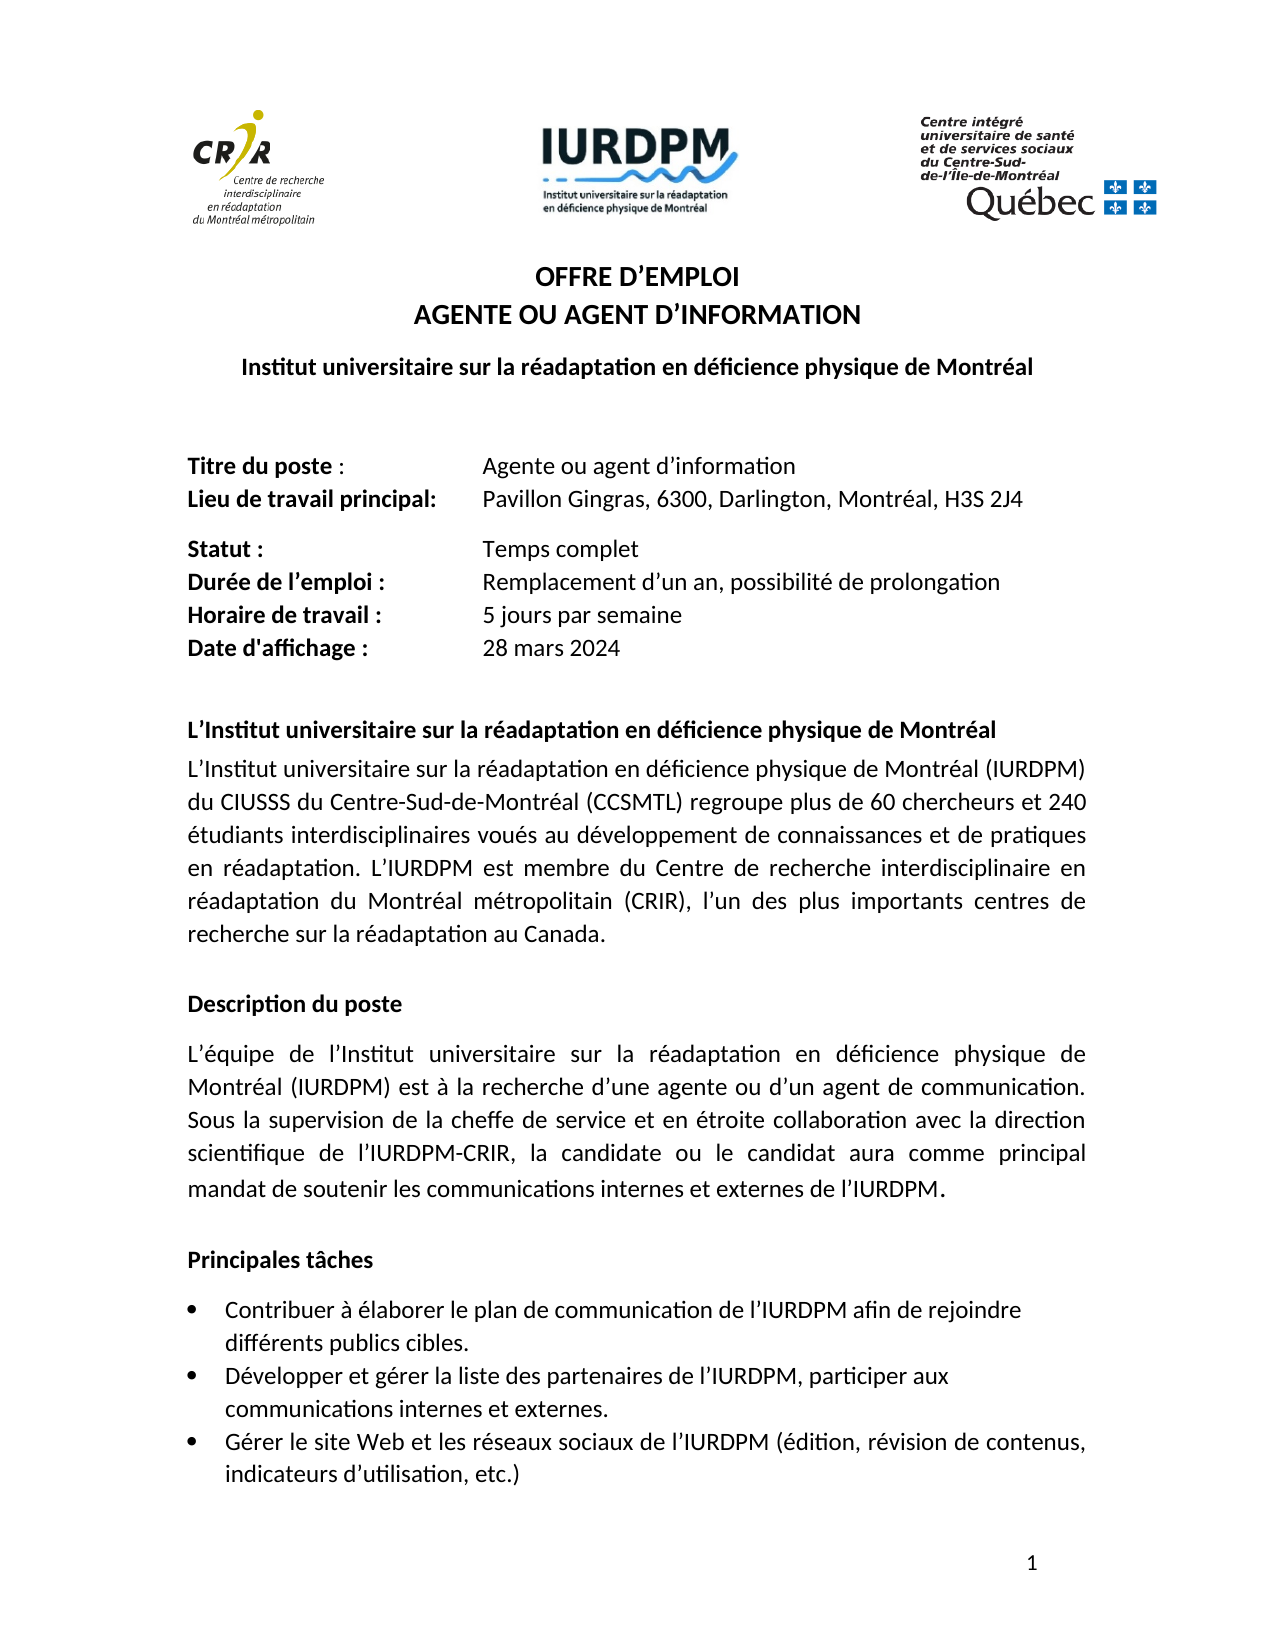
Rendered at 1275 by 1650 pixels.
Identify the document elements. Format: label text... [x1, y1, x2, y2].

text L’Institut universitaire sur la réadaptation en déficience physique de Montréal (IURDPM) du CIUSSS du Centre-Sud-de-Montréal (CCSMTL) regroupe plus de 60 chercheurs et 240 étudiants interdisciplinaires voués au développement de connaissances et de pratiques en réadaptation. L’IURDPM est membre du Centre de recherche interdisciplinaire en réadaptation du Montréal métropolitain (CRIR), l’un des plus importants centres de recherche sur la réadaptation au Canada. [187, 753, 1087, 948]
picture [897, 93, 1179, 238]
text AGENTE OU AGENT D’INFORMATION [187, 296, 1087, 332]
list Gérer le site Web et les réseaux sociaux de l’IURDPM (édition, révision de contenus, indicateurs d’utilisation, etc.) [187, 1426, 1087, 1489]
text L’Institut universitaire sur la réadaptation en déficience physique de Montréal [187, 714, 1087, 745]
text Titre du poste : Agente ou agent d’information [187, 450, 1087, 481]
list Contribuer à élaborer le plan de communication de l’IURDPM afin de rejoindre différents publics cibles. [187, 1294, 1087, 1357]
list Développer et gérer la liste des partenaires de l’IURDPM, participer aux communications internes et externes. [187, 1360, 1087, 1423]
text OFFRE D’EMPLOI [187, 258, 1087, 293]
text Statut : Temps complet [187, 533, 1087, 563]
picture [187, 106, 333, 229]
text Lieu de travail principal: Pavillon Gingras, 6300, Darlington, Montréal, H3S 2J4 [187, 483, 1087, 514]
text Durée de l’emploi : Remplacement d’un an, possibilité de prolongation [187, 566, 1087, 596]
text Institut universitaire sur la réadaptation en déficience physique de Montréal [187, 351, 1087, 382]
text Description du poste [187, 988, 1087, 1019]
text Date d'affichage : 28 mars 2024 [187, 632, 1087, 662]
text L’équipe de l’Institut universitaire sur la réadaptation en déficience physique de Montréal (IURDPM) est à la recherche d’une agente ou d’un agent de communication. Sous la supervision de la cheffe de service et en étroite collaboration avec la direction scientifique de l’IURDPM-CRIR, la candidate ou le candidat aura comme principal mandat de soutenir les communications internes et externes de l’IURDPM. [187, 1038, 1087, 1204]
text Horaire de travail : 5 jours par semaine [187, 599, 1087, 629]
text Principales tâches [187, 1244, 1087, 1275]
picture [535, 126, 740, 215]
